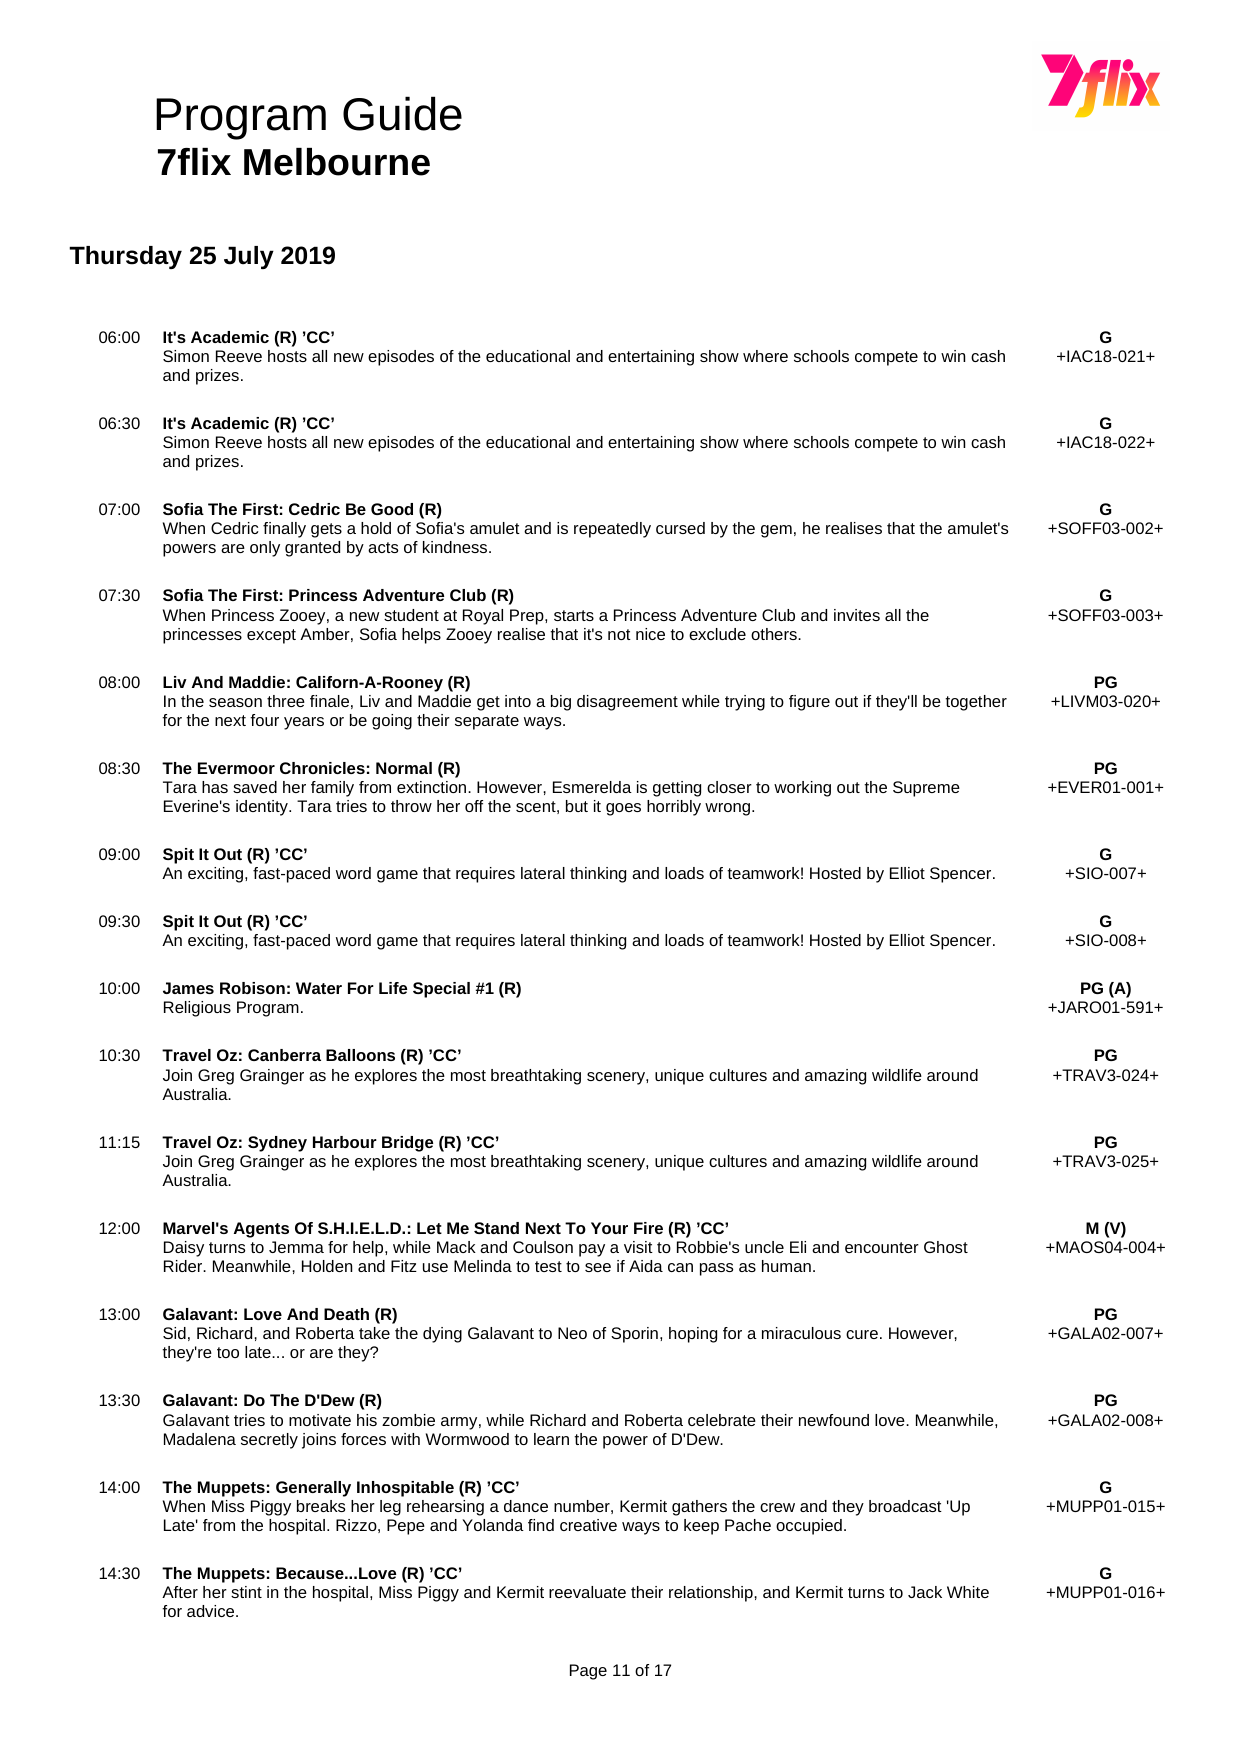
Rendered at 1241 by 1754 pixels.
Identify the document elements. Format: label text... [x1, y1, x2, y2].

table_header PG +TRAV3-024+ [1022, 1046, 1189, 1104]
table_header Spit It Out (R) ’CC’ An exciting, fast-paced word game that requires lateral thinking and loads of teamwork! Hosted by Elliot Spencer. [151, 912, 1022, 950]
table_header Spit It Out (R) ’CC’ An exciting, fast-paced word game that requires lateral thinking and loads of teamwork! Hosted by Elliot Spencer. [151, 845, 1022, 883]
table_header James Robison: Water For Life Special #1 (R) Religious Program. [151, 979, 1022, 1017]
table_header PG +EVER01-001+ [1022, 759, 1189, 816]
table_header 12:00 [51, 1219, 151, 1276]
table_header Galavant: Do The D'Dew (R) Galavant tries to motivate his zombie army, while Richard and Roberta celebrate their newfound love. Meanwhile, Madalena secretly joins forces with Wormwood to learn the power of D'Dew. [151, 1391, 1022, 1449]
table_header The Evermoor Chronicles: Normal (R) Tara has saved her family from extinction. However, Esmerelda is getting closer to working out the Supreme Everine's identity. Tara tries to throw her off the scent, but it goes horribly wrong. [151, 759, 1022, 816]
table_header 13:30 [51, 1391, 151, 1449]
table_header G +IAC18-022+ [1022, 414, 1189, 471]
table_header G +IAC18-021+ [1022, 328, 1189, 385]
table_header Marvel's Agents Of S.H.I.E.L.D.: Let Me Stand Next To Your Fire (R) ’CC’ Daisy turns to Jemma for help, while Mack and Coulson pay a visit to Robbie's uncle Eli and encounter Ghost Rider. Meanwhile, Holden and Fitz use Melinda to test to see if Aida can pass as human. [151, 1219, 1022, 1276]
table_header 10:30 [51, 1046, 151, 1104]
table_header Sofia The First: Princess Adventure Club (R) When Princess Zooey, a new student at Royal Prep, starts a Princess Adventure Club and invites all the princesses except Amber, Sofia helps Zooey realise that it's not nice to exclude others. [151, 586, 1022, 644]
table_header PG (A) +JARO01-591+ [1022, 979, 1189, 1017]
table_header Travel Oz: Sydney Harbour Bridge (R) ’CC’ Join Greg Grainger as he explores the most breathtaking scenery, unique cultures and amazing wildlife around Australia. [151, 1133, 1022, 1190]
table_header PG +TRAV3-025+ [1022, 1133, 1189, 1190]
table_header 06:30 [51, 414, 151, 471]
table_header G +MUPP01-016+ [1022, 1564, 1189, 1621]
table_header Galavant: Love And Death (R) Sid, Richard, and Roberta take the dying Galavant to Neo of Sporin, hoping for a miraculous cure. However, they're too late... or are they? [151, 1305, 1022, 1362]
table_header PG +GALA02-008+ [1022, 1391, 1189, 1449]
table_header It's Academic (R) ’CC’ Simon Reeve hosts all new episodes of the educational and entertaining show where schools compete to win cash and prizes. [151, 414, 1022, 471]
table_header G +MUPP01-015+ [1022, 1478, 1189, 1535]
table_header The Muppets: Generally Inhospitable (R) ’CC’ When Miss Piggy breaks her leg rehearsing a dance number, Kermit gathers the crew and they broadcast 'Up Late' from the hospital. Rizzo, Pepe and Yolanda find creative ways to keep Pache occupied. [151, 1478, 1022, 1535]
table_header 14:00 [51, 1478, 151, 1535]
table_header 07:00 [51, 500, 151, 557]
text Thursday 25 July 2019 [62, 241, 1178, 270]
table_header M (V) +MAOS04-004+ [1022, 1219, 1189, 1276]
table_header 08:30 [51, 759, 151, 816]
table_header Travel Oz: Canberra Balloons (R) ’CC’ Join Greg Grainger as he explores the most breathtaking scenery, unique cultures and amazing wildlife around Australia. [151, 1046, 1022, 1104]
table_header 13:00 [51, 1305, 151, 1362]
table_header The Muppets: Because...Love (R) ’CC’ After her stint in the hospital, Miss Piggy and Kermit reevaluate their relationship, and Kermit turns to Jack White for advice. [151, 1564, 1022, 1621]
table_header PG +GALA02-007+ [1022, 1305, 1189, 1362]
table_header PG +LIVM03-020+ [1022, 673, 1189, 730]
table_header Liv And Maddie: Californ-A-Rooney (R) In the season three finale, Liv and Maddie get into a big disagreement while trying to figure out if they'll be together for the next four years or be going their separate ways. [151, 673, 1022, 730]
table_header G +SIO-008+ [1022, 912, 1189, 950]
table_header G +SOFF03-002+ [1022, 500, 1189, 557]
table_header It's Academic (R) ’CC’ Simon Reeve hosts all new episodes of the educational and entertaining show where schools compete to win cash and prizes. [151, 328, 1022, 385]
table_header 07:30 [51, 586, 151, 644]
table_header 11:15 [51, 1133, 151, 1190]
table_header G +SIO-007+ [1022, 845, 1189, 883]
table_header 09:30 [51, 912, 151, 950]
table_header 06:00 [51, 328, 151, 385]
table_header 10:00 [51, 979, 151, 1017]
picture [1031, 41, 1171, 131]
table_header 08:00 [51, 673, 151, 730]
table_header 09:00 [51, 845, 151, 883]
table_header 14:30 [51, 1564, 151, 1621]
table_header Sofia The First: Cedric Be Good (R) When Cedric finally gets a hold of Sofia's amulet and is repeatedly cursed by the gem, he realises that the amulet's powers are only granted by acts of kindness. [151, 500, 1022, 557]
table_header G +SOFF03-003+ [1022, 586, 1189, 644]
